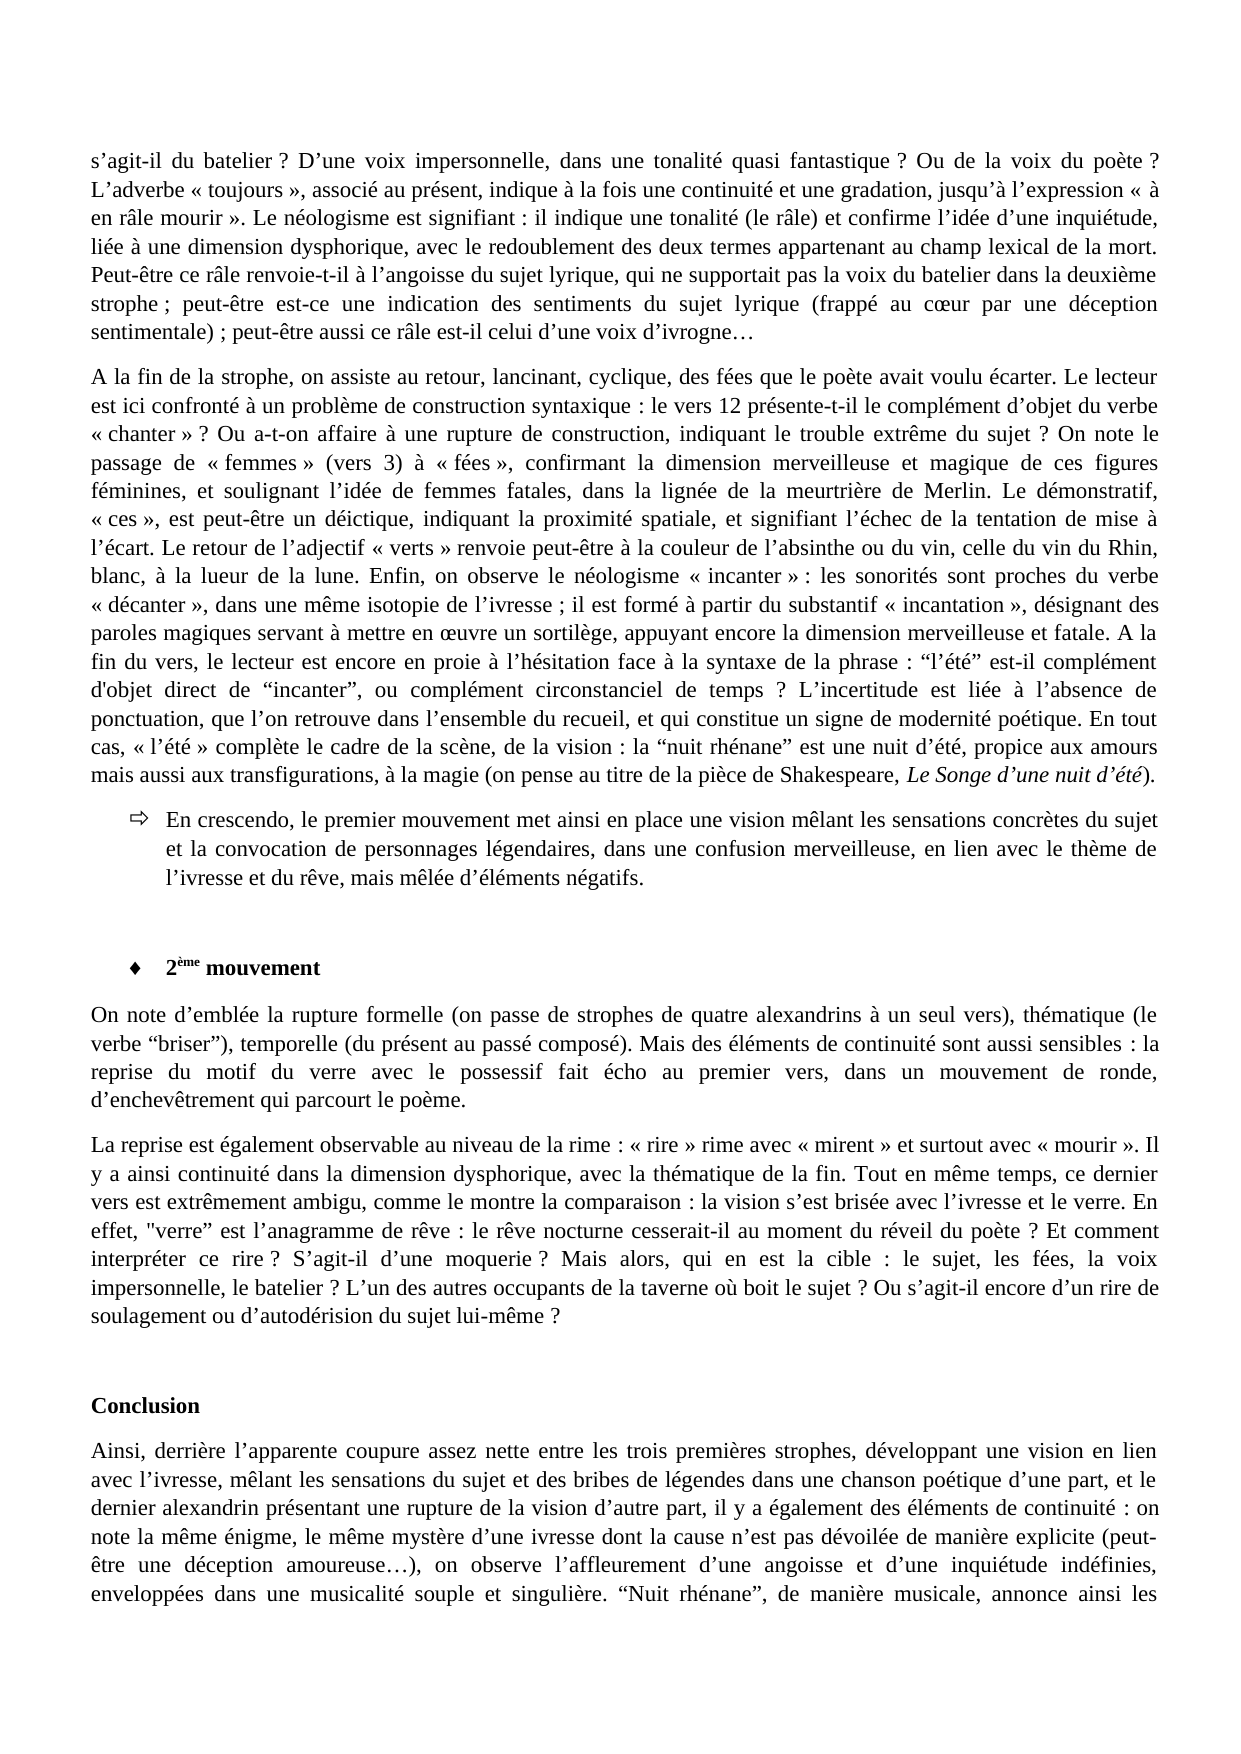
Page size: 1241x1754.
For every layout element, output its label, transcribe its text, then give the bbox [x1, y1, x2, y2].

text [91, 148, 1159, 344]
text Conclusion [91, 1392, 1159, 1419]
text A la fin de la strophe, on assiste au retour, lancinant, cyclique, des fées que le poète avait voulu écarter. Le lecteur est ici confronté à un problème de construction syntaxique : le vers 12 présente-t-il le complément d’objet du verbe « chanter » ? Ou a-t-on affaire à une rupture de construction, indiquant le trouble extrême du sujet ? On note le passage de « femmes » (vers 3) à « fées », confirmant la dimension merveilleuse et magique de ces figures féminines, et soulignant l’idée de femmes fatales, dans la lignée de la meurtrière de Merlin. Le démonstratif, « ces », est peut-être un déictique, indiquant la proximité spatiale, et signifiant l’échec de la tentation de mise à l’écart. Le retour de l’adjectif « verts » renvoie peut-être à la couleur de l’absinthe ou du vin, celle du vin du Rhin, blanc, à la lueur de la lune. Enfin, on observe le néologisme « incanter » : les sonorités sont proches du verbe « décanter », dans une même isotopie de l’ivresse ; il est formé à partir du substantif « incantation », désignant des paroles magiques servant à mettre en œuvre un sortilège, appuyant encore la dimension merveilleuse et fatale. A la fin du vers, le lecteur est encore en proie à l’hésitation face à la syntaxe de la phrase : “l’été” est-il complément d'objet direct de “incanter”, ou complément circonstanciel de temps ? L’incertitude est liée à l’absence de ponctuation, que l’on retrouve dans l’ensemble du recueil, et qui constitue un signe de modernité poétique. En tout cas, « l’été » complète le cadre de la scène, de la vision : la “nuit rhénane” est une nuit d’été, propice aux amours mais aussi aux transfigurations, à la magie (on pense au titre de la pièce de Shakespeare, Le Songe d’une nuit d’été). [91, 363, 1159, 788]
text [91, 1437, 1159, 1606]
text La reprise est également observable au niveau de la rime : « rire » rime avec « mirent » et surtout avec « mourir ». Il y a ainsi continuité dans la dimension dysphorique, avec la thématique de la fin. Tout en même temps, ce dernier vers est extrêmement ambigu, comme le montre la comparaison : la vision s’est brisée avec l’ivresse et le verre. En effet, "verre” est l’anagramme de rêve : le rêve nocturne cesserait-il au moment du réveil du poète ? Et comment interpréter ce rire ? S’agit-il d’une moquerie ? Mais alors, qui en est la cible : le sujet, les fées, la voix impersonnelle, le batelier ? L’un des autres occupants de la taverne où boit le sujet ? Ou s’agit-il encore d’un rire de soulagement ou d’autodérision du sujet lui-même ? [91, 1132, 1159, 1328]
list En crescendo, le premier mouvement met ainsi en place une vision mêlant les sensations concrètes du sujet et la convocation de personnages légendaires, dans une confusion merveilleuse, en lien avec le thème de l’ivresse et du rêve, mais mêlée d’éléments négatifs. [128, 807, 1159, 890]
text On note d’emblée la rupture formelle (on passe de strophes de quatre alexandrins à un seul vers), thématique (le verbe “briser”), temporelle (du présent au passé composé). Mais des éléments de continuité sont aussi sensibles : la reprise du motif du verre avec le possessif fait écho au premier vers, dans un mouvement de ronde, d’enchevêtrement qui parcourt le poème. [91, 1001, 1159, 1113]
list 2ème mouvement [128, 954, 1159, 982]
